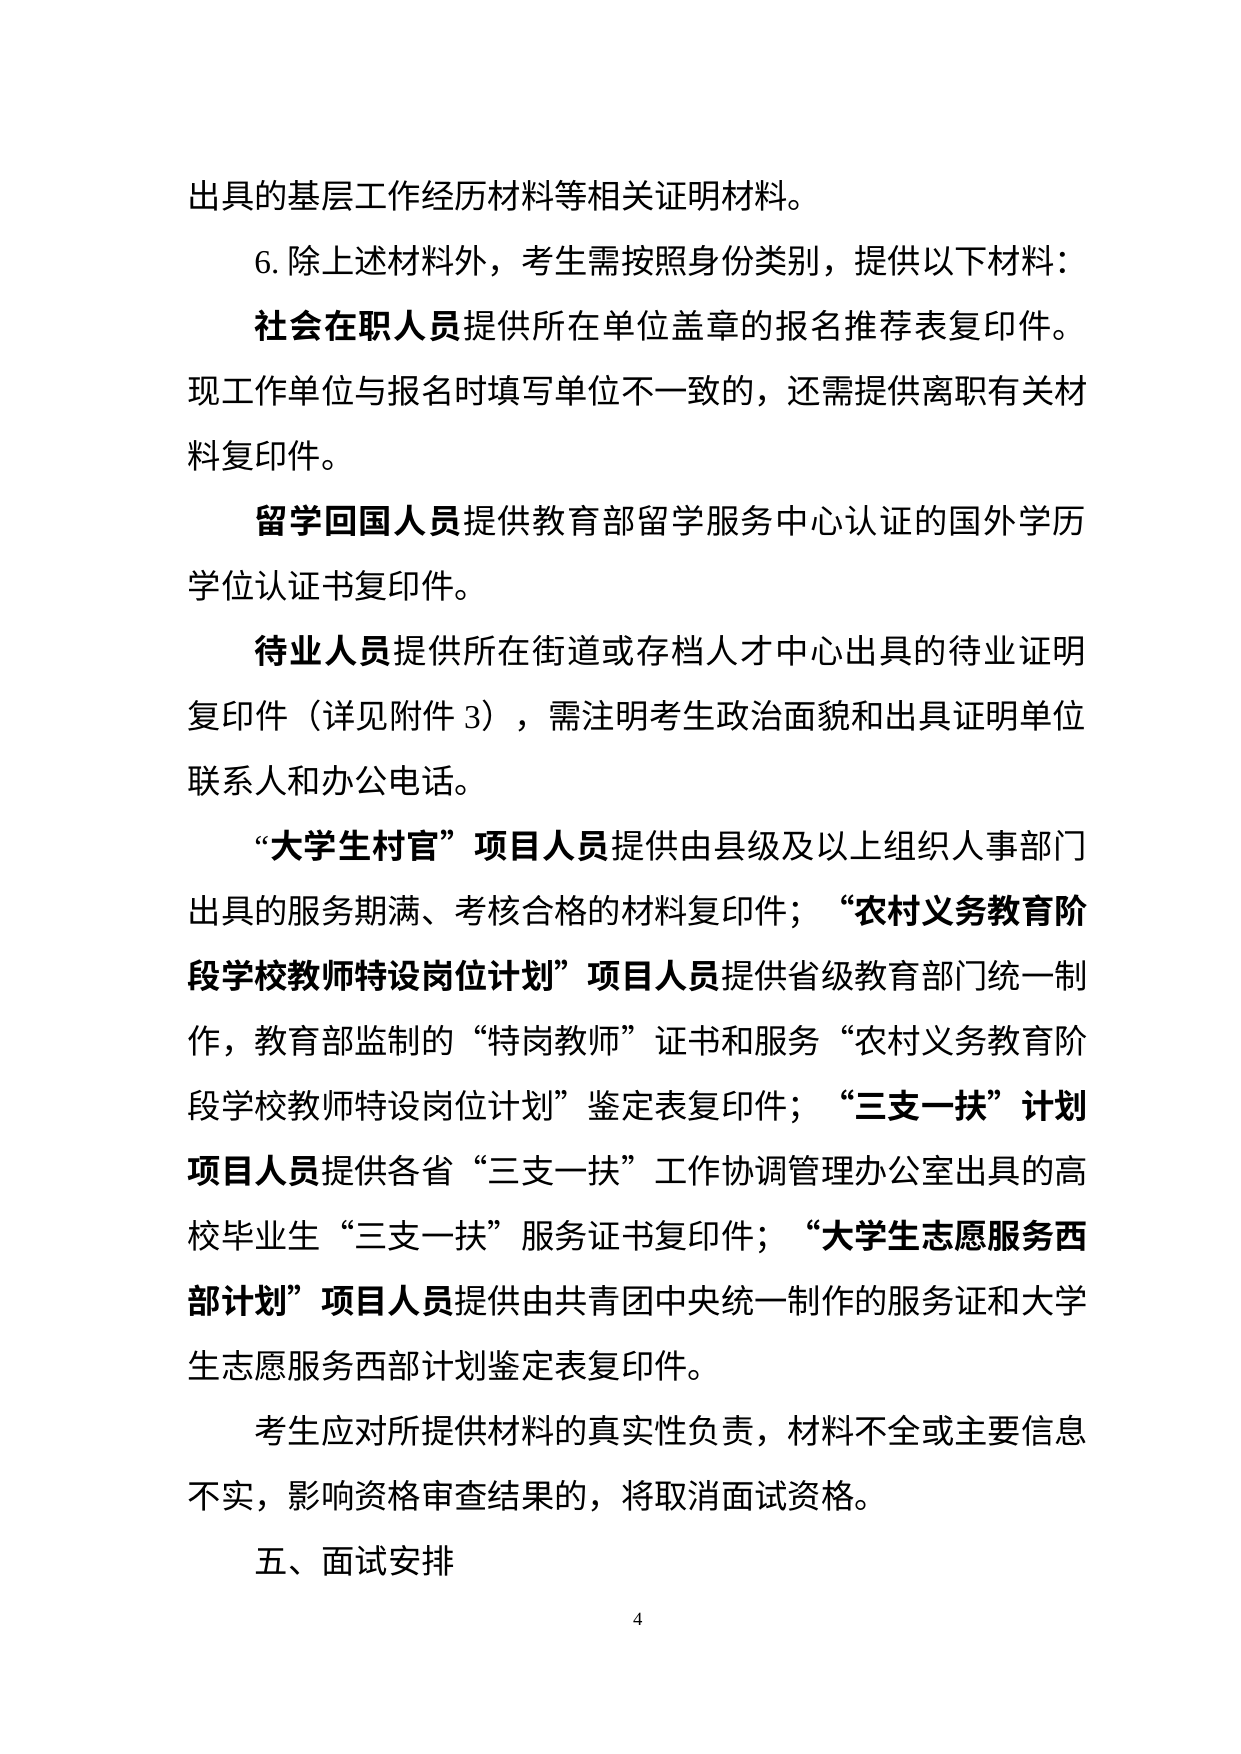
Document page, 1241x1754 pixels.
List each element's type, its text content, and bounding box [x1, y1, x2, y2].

text “大学生村官”项目人员提供由县级及以上组织人事部门出具的服务期满、考核合格的材料复印件；“农村义务教育阶段学校教师特设岗位计划”项目人员提供省级教育部门统一制作，教育部监制的“特岗教师”证书和服务“农村义务教育阶段学校教师特设岗位计划”鉴定表复印件；“三支一扶”计划项目人员提供各省“三支一扶”工作协调管理办公室出具的高校毕业生“三支一扶”服务证书复印件；“大学生志愿服务西部计划”项目人员提供由共青团中央统一制作的服务证和大学生志愿服务西部计划鉴定表复印件。 [187, 812, 1087, 1397]
text 留学回国人员提供教育部留学服务中心认证的国外学历学位认证书复印件。 [187, 487, 1087, 617]
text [187, 162, 1087, 227]
text 社会在职人员提供所在单位盖章的报名推荐表复印件。现工作单位与报名时填写单位不一致的，还需提供离职有关材料复印件。 [187, 292, 1087, 487]
text 考生应对所提供材料的真实性负责，材料不全或主要信息不实，影响资格审查结果的，将取消面试资格。 [187, 1397, 1087, 1527]
text 待业人员提供所在街道或存档人才中心出具的待业证明复印件（详见附件3），需注明考生政治面貌和出具证明单位联系人和办公电话。 [187, 617, 1087, 812]
text 6. 除上述材料外，考生需按照身份类别，提供以下材料： [187, 227, 1087, 292]
text 五、面试安排 [187, 1527, 1087, 1592]
